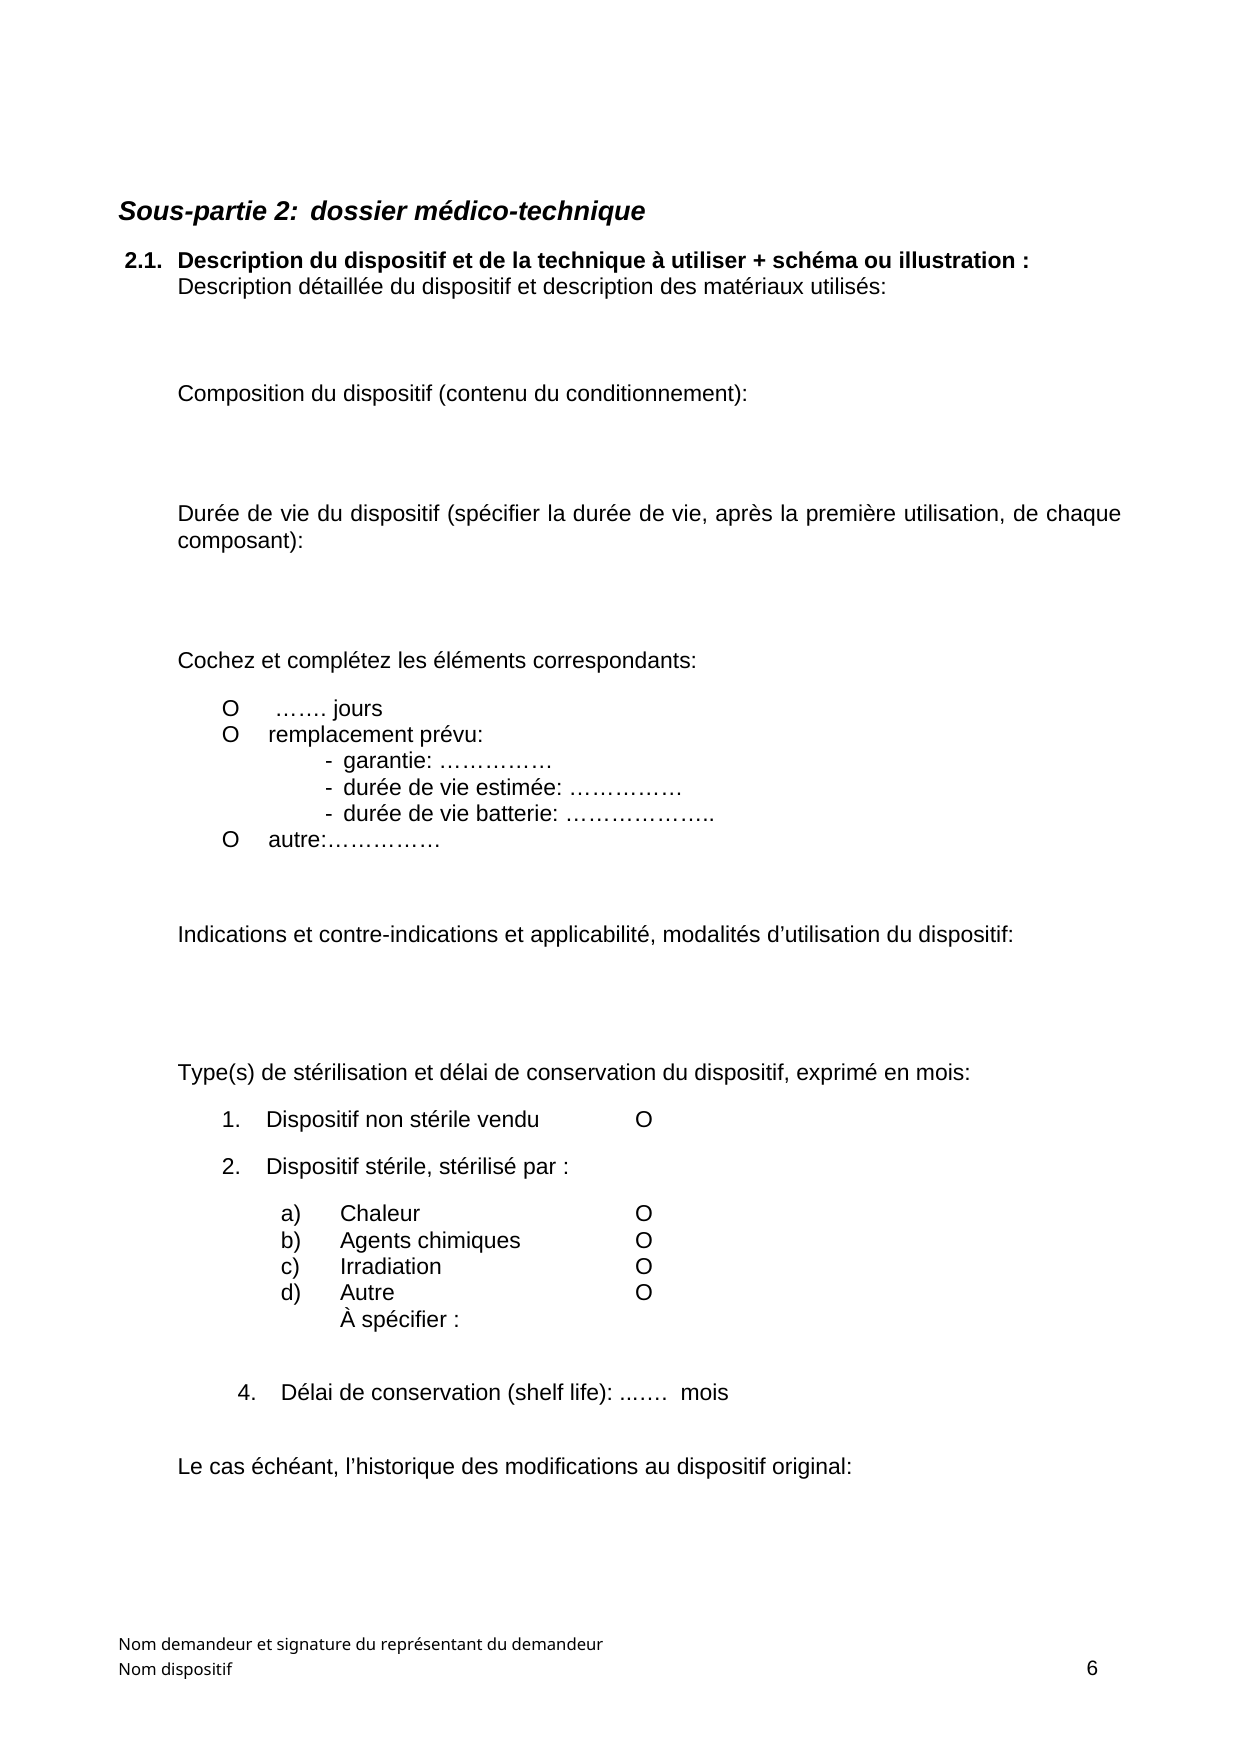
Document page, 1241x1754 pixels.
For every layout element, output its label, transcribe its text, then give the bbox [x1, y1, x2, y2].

subtitle Description du dispositif et de la technique à utiliser + schéma ou illustration : [162, 247, 1122, 273]
list O remplacement prévu: [177, 721, 1122, 747]
text a) Chaleur O [236, 1200, 1122, 1227]
text 1. Dispositif non stérile vendu O [177, 1106, 1122, 1132]
text Cochez et complétez les éléments correspondants: [177, 647, 1122, 674]
text - durée de vie estimée: …………… [281, 773, 1122, 800]
text Type(s) de stérilisation et délai de conservation du dispositif, exprimé en mois: [177, 1059, 1122, 1085]
text c) Irradiation O [236, 1253, 1122, 1279]
text - durée de vie batterie: ……………….. [281, 800, 1122, 826]
list 4. Délai de conservation (shelf life): ...…. mois [193, 1379, 1122, 1406]
text Le cas échéant, l’historique des modifications au dispositif original: [177, 1453, 1122, 1479]
text Durée de vie du dispositif (spécifier la durée de vie, après la première utilisation, de chaque composant): [177, 500, 1122, 553]
subtitle dossier médico-technique [118, 195, 1122, 226]
list O ……. jours [177, 694, 1122, 721]
text b) Agents chimiques O [236, 1227, 1122, 1253]
text À spécifier : [236, 1306, 1122, 1332]
text Composition du dispositif (contenu du conditionnement): [177, 379, 1122, 406]
text d) Autre O [236, 1279, 1122, 1306]
text 2. Dispositif stérile, stérilisé par : [177, 1153, 1122, 1179]
text - garantie: …………… [281, 747, 1122, 773]
list O autre:…………… [177, 826, 1122, 853]
text Indications et contre-indications et applicabilité, modalités d’utilisation du dispositif: [177, 921, 1122, 947]
text Description détaillée du dispositif et description des matériaux utilisés: [177, 273, 1122, 300]
